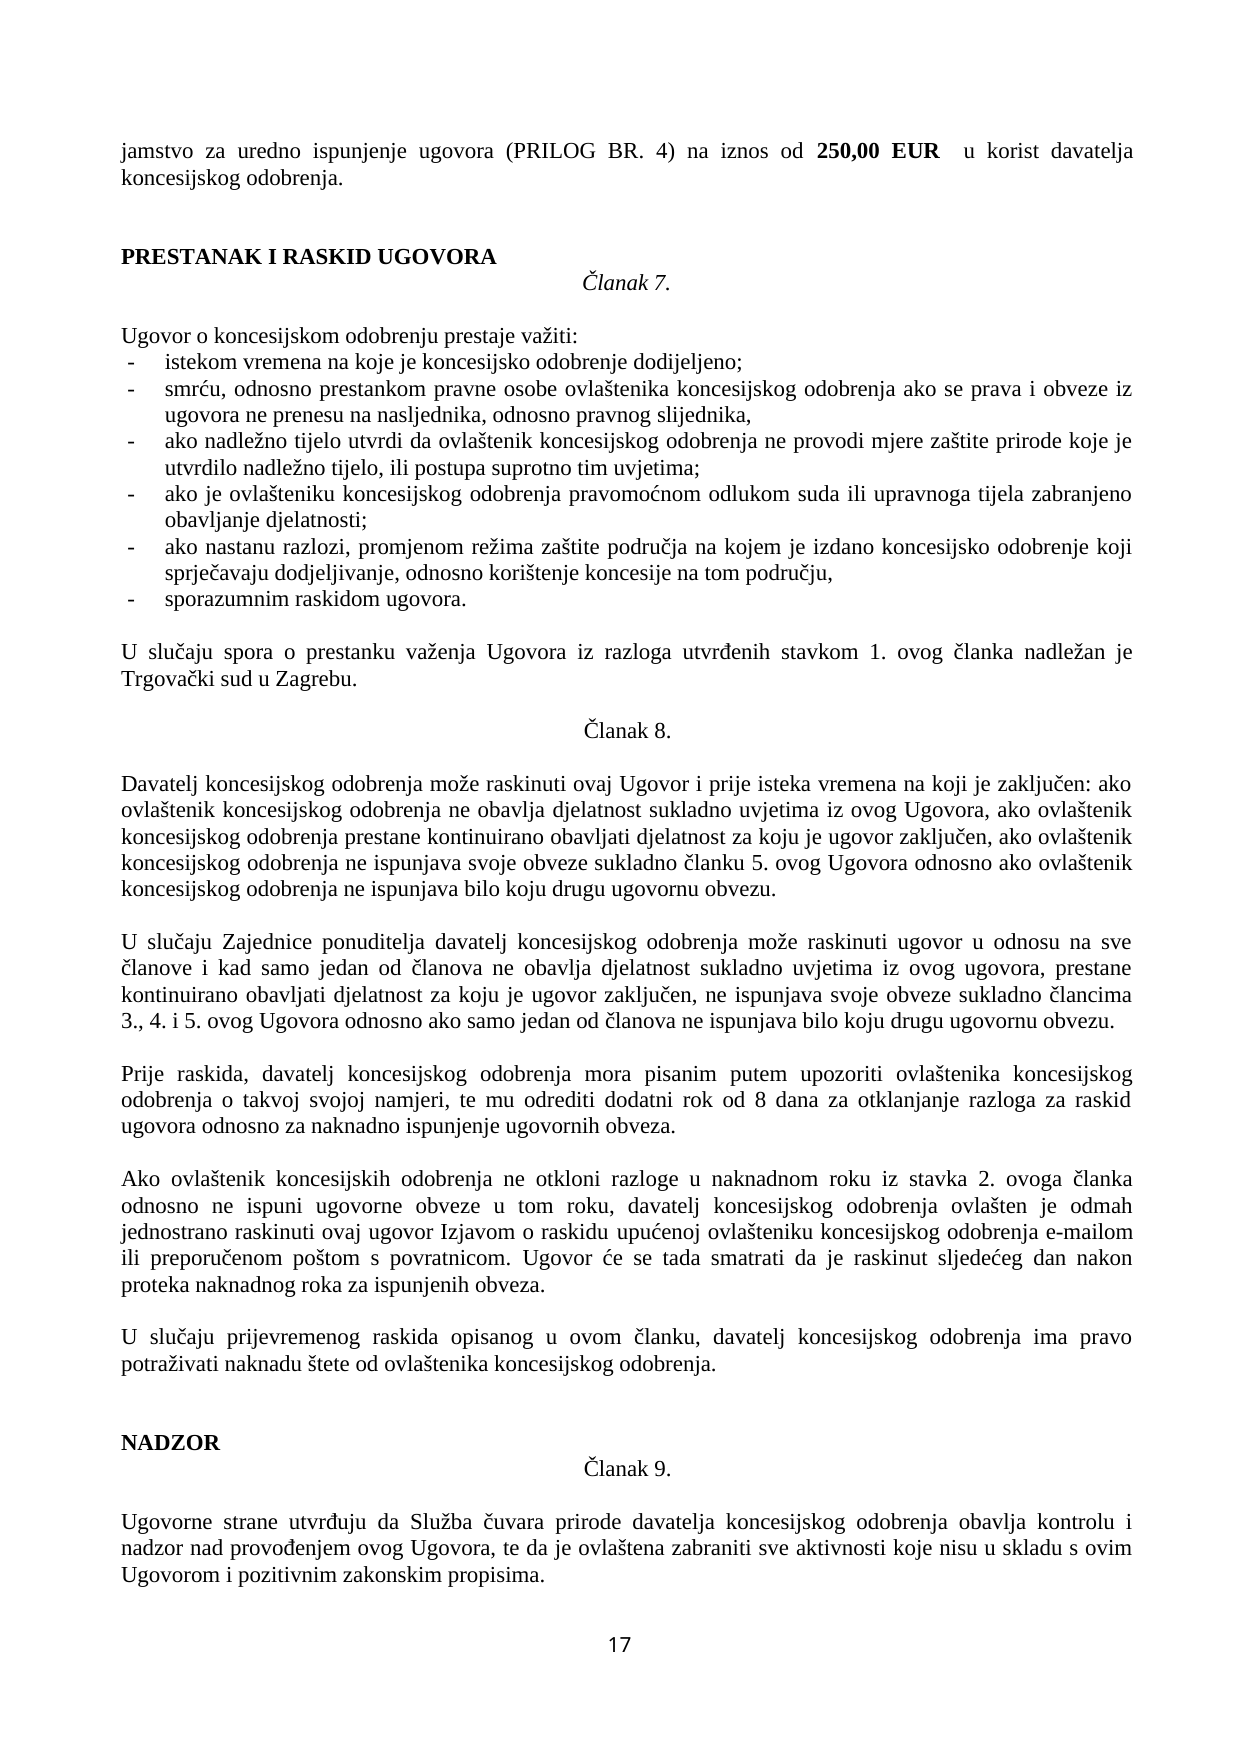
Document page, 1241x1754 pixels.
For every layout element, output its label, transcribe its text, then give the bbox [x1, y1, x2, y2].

list smrću, odnosno prestankom pravne osobe ovlaštenika koncesijskog odobrenja ako se prava i obveze iz ugovora ne prenesu na nasljednika, odnosno pravnog slijednika, [127, 375, 1134, 427]
list ako nadležno tijelo utvrdi da ovlaštenik koncesijskog odobrenja ne provodi mjere zaštite prirode koje je utvrdilo nadležno tijelo, ili postupa suprotno tim uvjetima; [127, 427, 1134, 480]
list sporazumnim raskidom ugovora. [127, 586, 1134, 612]
text Prije raskida, davatelj koncesijskog odobrenja mora pisanim putem upozoriti ovlaštenika koncesijskog odobrenja o takvoj svojoj namjeri, te mu odrediti dodatni rok od 8 dana za otklanjanje razloga za raskid ugovora odnosno za naknadno ispunjenje ugovornih obveza. [121, 1060, 1134, 1139]
text NADZOR [121, 1429, 1134, 1455]
text U slučaju spora o prestanku važenja Ugovora iz razloga utvrđenih stavkom 1. ovog članka nadležan je Trgovački sud u Zagrebu. [121, 638, 1134, 691]
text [121, 137, 1134, 190]
text PRESTANAK I RASKID UGOVORA [121, 243, 1134, 269]
list ako je ovlašteniku koncesijskog odobrenja pravomoćnom odlukom suda ili upravnoga tijela zabranjeno obavljanje djelatnosti; [127, 480, 1134, 533]
list istekom vremena na koje je koncesijsko odobrenje dodijeljeno; [127, 348, 1134, 375]
text Ugovor o koncesijskom odobrenju prestaje važiti: [121, 322, 1134, 348]
list ako nastanu razlozi, promjenom režima zaštite područja na kojem je izdano koncesijsko odobrenje koji sprječavaju dodjeljivanje, odnosno korištenje koncesije na tom području, [127, 533, 1134, 586]
text Članak 7. [121, 269, 1134, 296]
text Ako ovlaštenik koncesijskih odobrenja ne otkloni razloge u naknadnom roku iz stavka 2. ovoga članka odnosno ne ispuni ugovorne obveze u tom roku, davatelj koncesijskog odobrenja ovlašten je odmah jednostrano raskinuti ovaj ugovor Izjavom o raskidu upućenoj ovlašteniku koncesijskog odobrenja e-mailom ili preporučenom poštom s povratnicom. Ugovor će se tada smatrati da je raskinut sljedećeg dan nakon proteka naknadnog roka za ispunjenih obveza. [121, 1165, 1134, 1297]
text Članak 9. [121, 1455, 1134, 1482]
text Davatelj koncesijskog odobrenja može raskinuti ovaj Ugovor i prije isteka vremena na koji je zaključen: ako ovlaštenik koncesijskog odobrenja ne obavlja djelatnost sukladno uvjetima iz ovog Ugovora, ako ovlaštenik koncesijskog odobrenja prestane kontinuirano obavljati djelatnost za koju je ugovor zaključen, ako ovlaštenik koncesijskog odobrenja ne ispunjava svoje obveze sukladno članku 5. ovog Ugovora odnosno ako ovlaštenik koncesijskog odobrenja ne ispunjava bilo koju drugu ugovornu obvezu. [121, 770, 1134, 902]
text U slučaju Zajednice ponuditelja davatelj koncesijskog odobrenja može raskinuti ugovor u odnosu na sve članove i kad samo jedan od članova ne obavlja djelatnost sukladno uvjetima iz ovog ugovora, prestane kontinuirano obavljati djelatnost za koju je ugovor zaključen, ne ispunjava svoje obveze sukladno člancima 3., 4. i 5. ovog Ugovora odnosno ako samo jedan od članova ne ispunjava bilo koju drugu ugovornu obvezu. [121, 928, 1134, 1033]
text U slučaju prijevremenog raskida opisanog u ovom članku, davatelj koncesijskog odobrenja ima pravo potraživati naknadu štete od ovlaštenika koncesijskog odobrenja. [121, 1323, 1134, 1376]
text Članak 8. [121, 717, 1134, 744]
text Ugovorne strane utvrđuju da Služba čuvara prirode davatelja koncesijskog odobrenja obavlja kontrolu i nadzor nad provođenjem ovog Ugovora, te da je ovlaštena zabraniti sve aktivnosti koje nisu u skladu s ovim Ugovorom i pozitivnim zakonskim propisima. [121, 1508, 1134, 1587]
